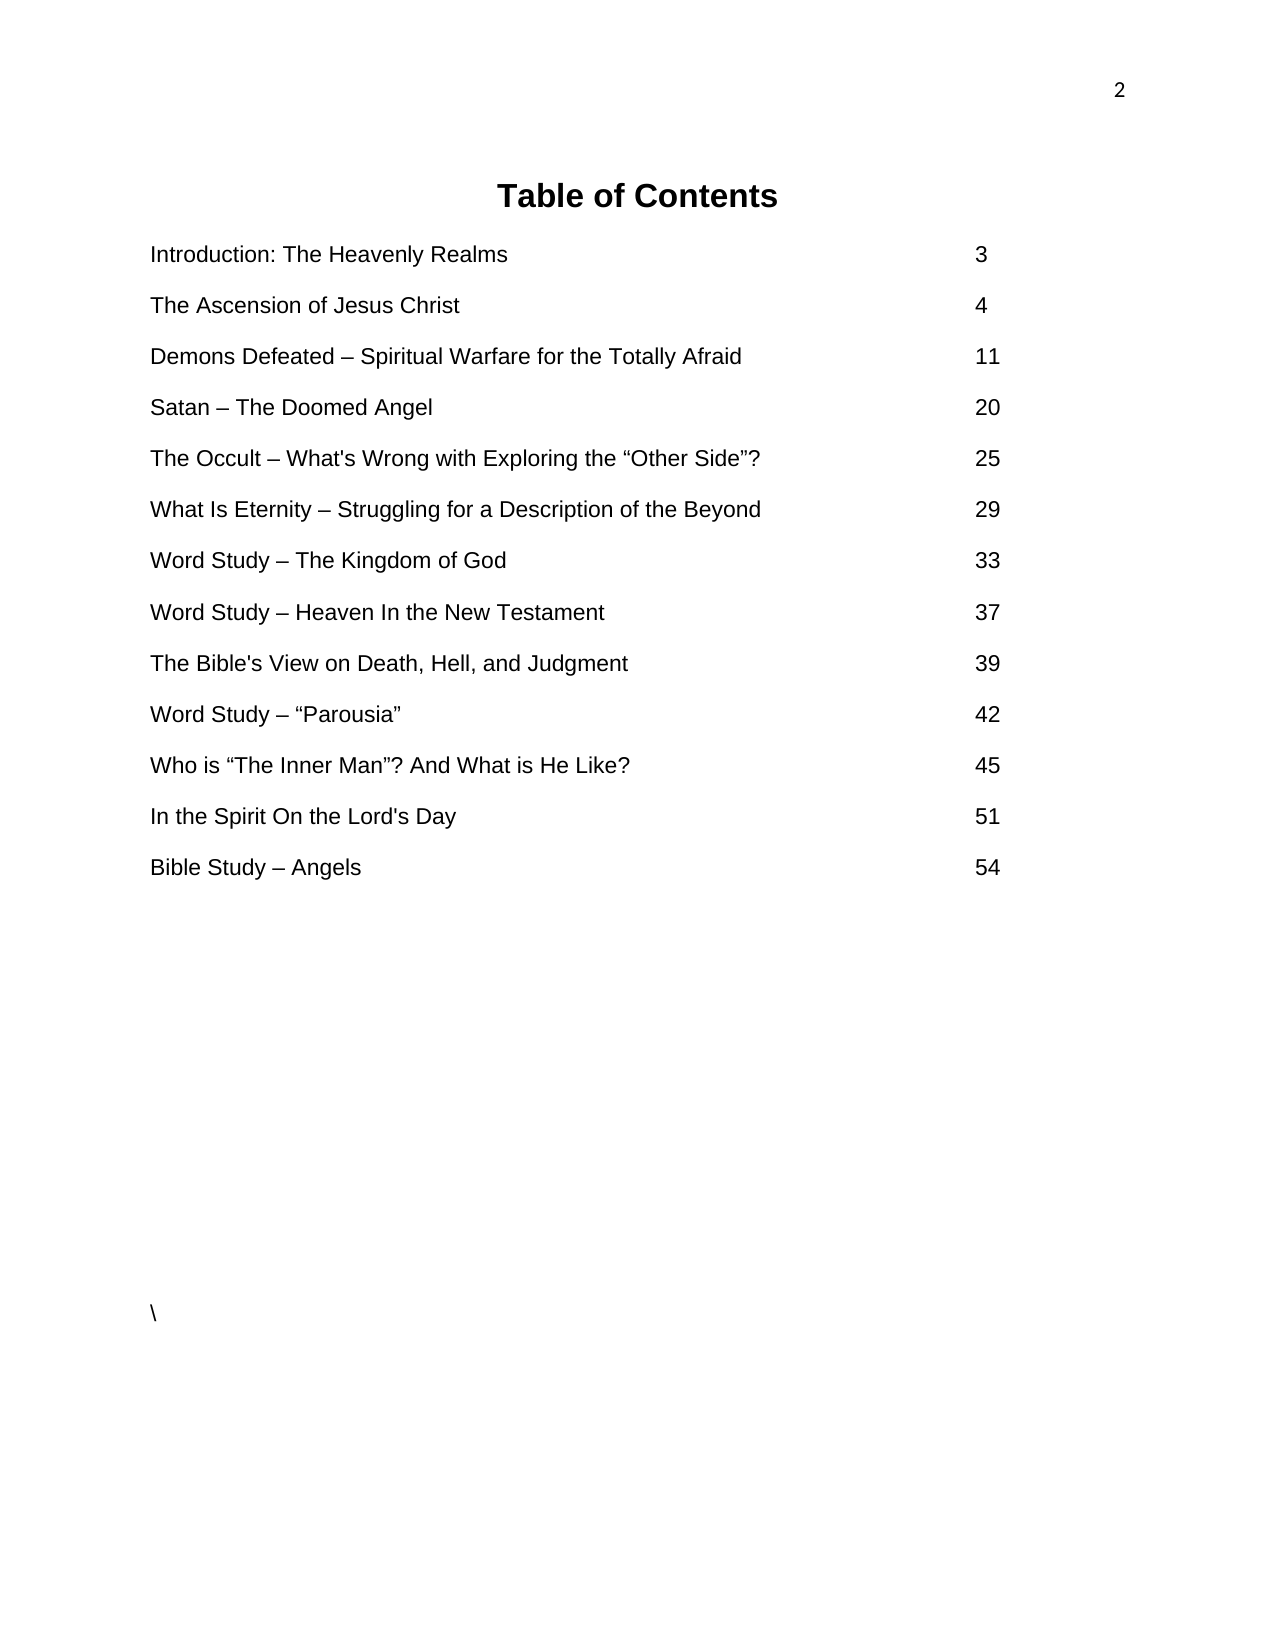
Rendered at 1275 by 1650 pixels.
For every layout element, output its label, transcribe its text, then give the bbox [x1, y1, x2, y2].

text Word Study – Heaven In the New Testament 37 [150, 598, 1125, 625]
text \ [150, 1300, 1125, 1326]
text Table of Contents [150, 176, 1125, 215]
text Who is “The Inner Man”? And What is He Like? 45 [150, 752, 1125, 778]
text The Ascension of Jesus Christ 4 [150, 292, 1125, 318]
text What Is Eternity – Struggling for a Description of the Beyond 29 [150, 496, 1125, 523]
text Demons Defeated – Spiritual Warfare for the Totally Afraid 11 [150, 343, 1125, 369]
text Word Study – The Kingdom of God 33 [150, 547, 1125, 574]
text Satan – The Doomed Angel 20 [150, 394, 1125, 421]
text In the Spirit On the Lord's Day 51 [150, 803, 1125, 829]
text Bible Study – Angels 54 [150, 854, 1125, 880]
text Word Study – “Parousia” 42 [150, 701, 1125, 727]
text Introduction: The Heavenly Realms 3 [150, 241, 1125, 267]
text The Bible's View on Death, Hell, and Judgment 39 [150, 649, 1125, 676]
text The Occult – What's Wrong with Exploring the “Other Side”? 25 [150, 445, 1125, 472]
